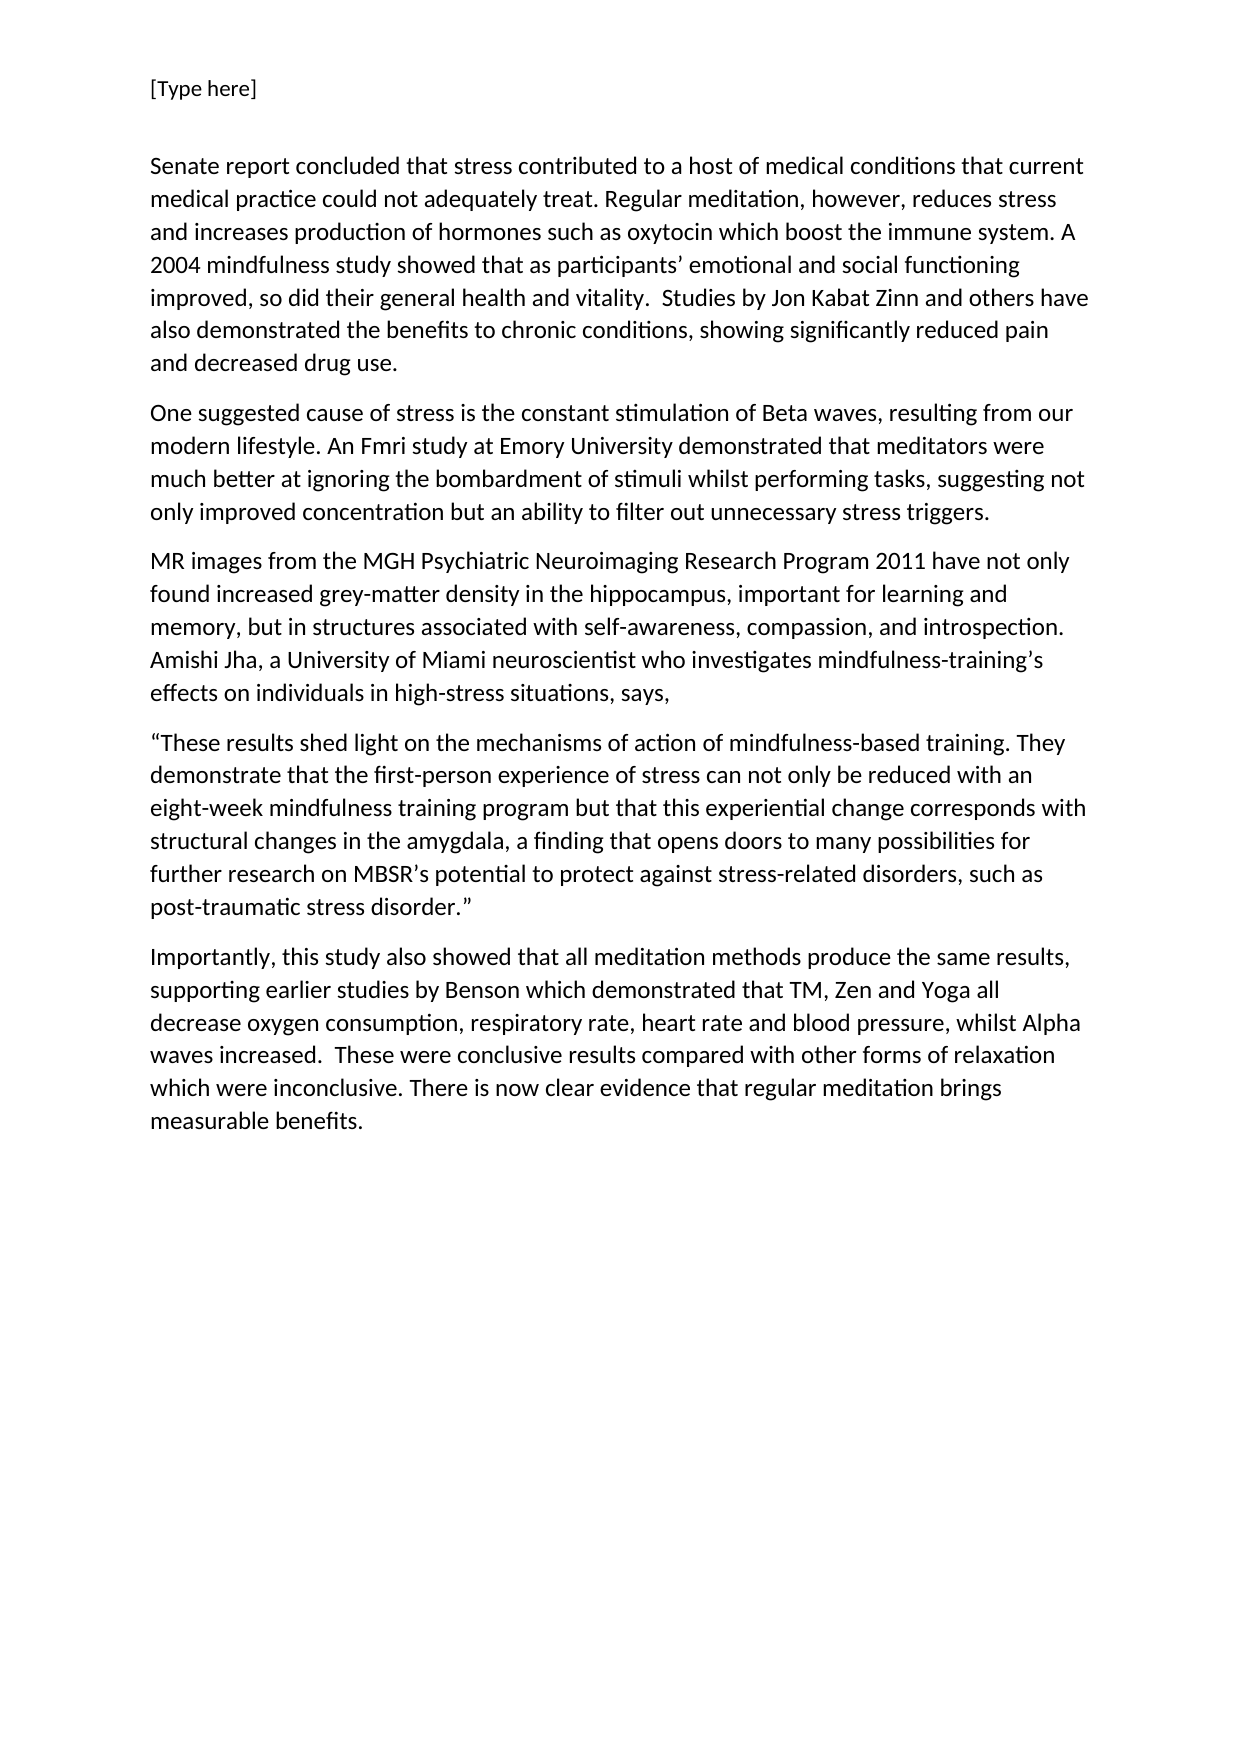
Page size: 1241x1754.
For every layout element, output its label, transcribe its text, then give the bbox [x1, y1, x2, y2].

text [150, 150, 1090, 378]
text One suggested cause of stress is the constant stimulation of Beta waves, resulting from our modern lifestyle. An Fmri study at Emory University demonstrated that meditators were much better at ignoring the bombardment of stimuli whilst performing tasks, suggesting not only improved concentration but an ability to filter out unnecessary stress triggers. [150, 397, 1090, 526]
text “These results shed light on the mechanisms of action of mindfulness-based training. They demonstrate that the first-person experience of stress can not only be reduced with an eight-week mindfulness training program but that this experiential change corresponds with structural changes in the amygdala, a finding that opens doors to many possibilities for further research on MBSR’s potential to protect against stress-related disorders, such as post-traumatic stress disorder.” [150, 727, 1090, 922]
text MR images from the MGH Psychiatric Neuroimaging Research Program 2011 have not only found increased grey-matter density in the hippocampus, important for learning and memory, but in structures associated with self-awareness, compassion, and introspection. Amishi Jha, a University of Miami neuroscientist who investigates mindfulness-training’s effects on individuals in high-stress situations, says, [150, 545, 1090, 708]
text Importantly, this study also showed that all meditation methods produce the same results, supporting earlier studies by Benson which demonstrated that TM, Zen and Yoga all decrease oxygen consumption, respiratory rate, heart rate and blood pressure, whilst Alpha waves increased. These were conclusive results compared with other forms of relaxation which were inconclusive. There is now clear evidence that regular meditation brings measurable benefits. [150, 941, 1090, 1136]
